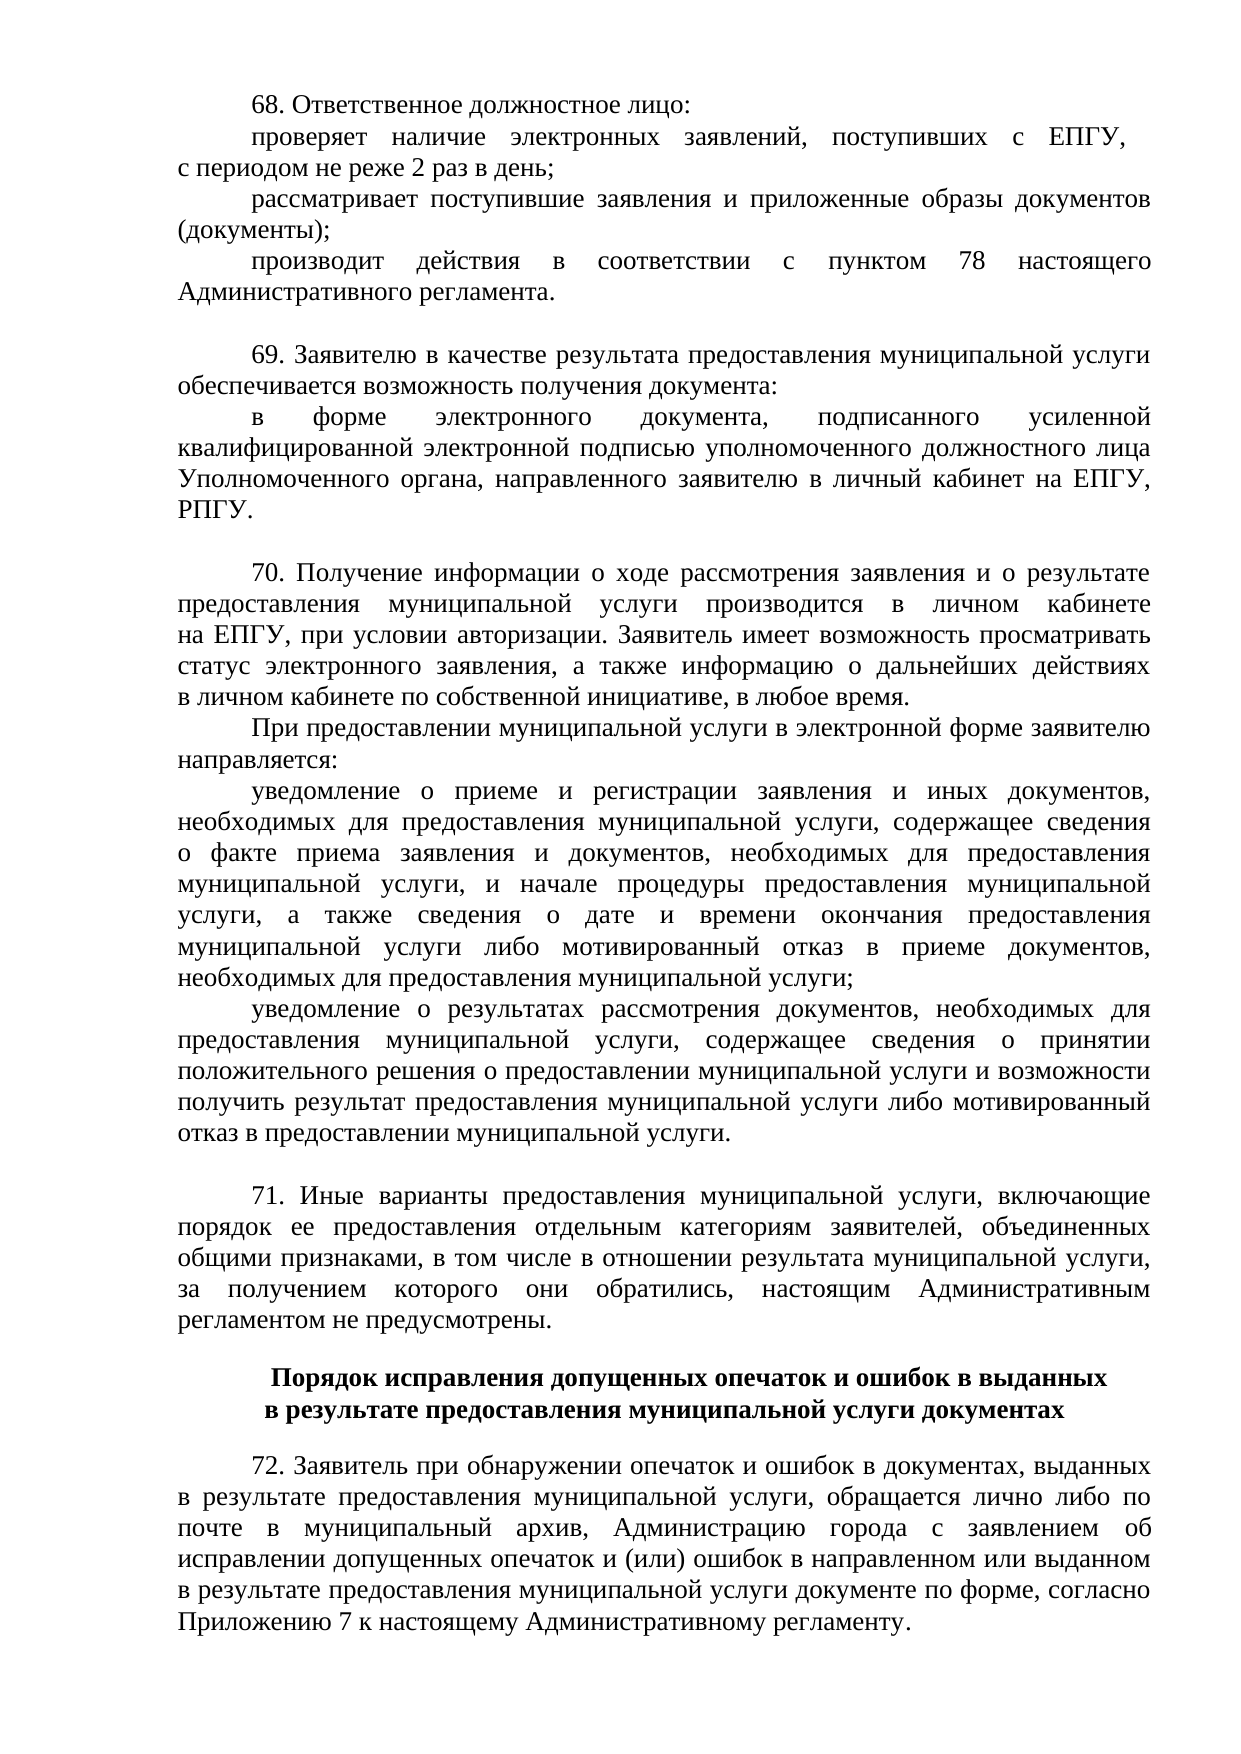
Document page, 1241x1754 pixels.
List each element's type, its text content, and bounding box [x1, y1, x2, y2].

text проверяет наличие электронных заявлений, поступивших с ЕПГУ, с периодом не реже 2 раз в день; [177, 120, 1152, 182]
text в форме электронного документа, подписанного усиленной квалифицированной электронной подписью уполномоченного должностного лица Уполномоченного органа, направленного заявителю в личный кабинет на ЕПГУ, РПГУ. [177, 400, 1152, 525]
text 71. Иные варианты предоставления муниципальной услуги, включающие порядок ее предоставления отдельным категориям заявителей, объединенных общими признаками, в том числе в отношении результата муниципальной услуги, за получением которого они обратились, настоящим Административным регламентом не предусмотрены. [177, 1179, 1152, 1334]
text При предоставлении муниципальной услуги в электронной форме заявителю направляется: [177, 712, 1152, 774]
text 72. Заявитель при обнаружении опечаток и ошибок в документах, выданных в результате предоставления муниципальной услуги, обращается лично либо по почте в муниципальный архив, Администрацию города с заявлением об исправлении допущенных опечаток и (или) ошибок в направленном или выданном в результате предоставления муниципальной услуги документе по форме, согласно Приложению 7 к настоящему Административному регламенту. [177, 1449, 1152, 1636]
text 68. Ответственное должностное лицо: [177, 89, 1152, 120]
text производит действия в соответствии с пунктом 78 настоящего Административного регламента. [177, 244, 1152, 307]
text 69. Заявителю в качестве результата предоставления муниципальной услуги обеспечивается возможность получения документа: [177, 338, 1152, 400]
text уведомление о результатах рассмотрения документов, необходимых для предоставления муниципальной услуги, содержащее сведения о принятии положительного решения о предоставлении муниципальной услуги и возможности получить результат предоставления муниципальной услуги либо мотивированный отказ в предоставлении муниципальной услуги. [177, 992, 1152, 1148]
text 70. Получение информации о ходе рассмотрения заявления и о результате предоставления муниципальной услуги производится в личном кабинете на ЕПГУ, при условии авторизации. Заявитель имеет возможность просматривать статус электронного заявления, а также информацию о дальнейших действиях в личном кабинете по собственной инициативе, в любое время. [177, 556, 1152, 712]
text Порядок исправления допущенных опечаток и ошибок в выданных в результате предоставления муниципальной услуги документах [177, 1362, 1152, 1424]
text уведомление о приеме и регистрации заявления и иных документов, необходимых для предоставления муниципальной услуги, содержащее сведения о факте приема заявления и документов, необходимых для предоставления муниципальной услуги, и начале процедуры предоставления муниципальной услуги, а также сведения о дате и времени окончания предоставления муниципальной услуги либо мотивированный отказ в приеме документов, необходимых для предоставления муниципальной услуги; [177, 774, 1152, 992]
text рассматривает поступившие заявления и приложенные образы документов (документы); [177, 182, 1152, 244]
